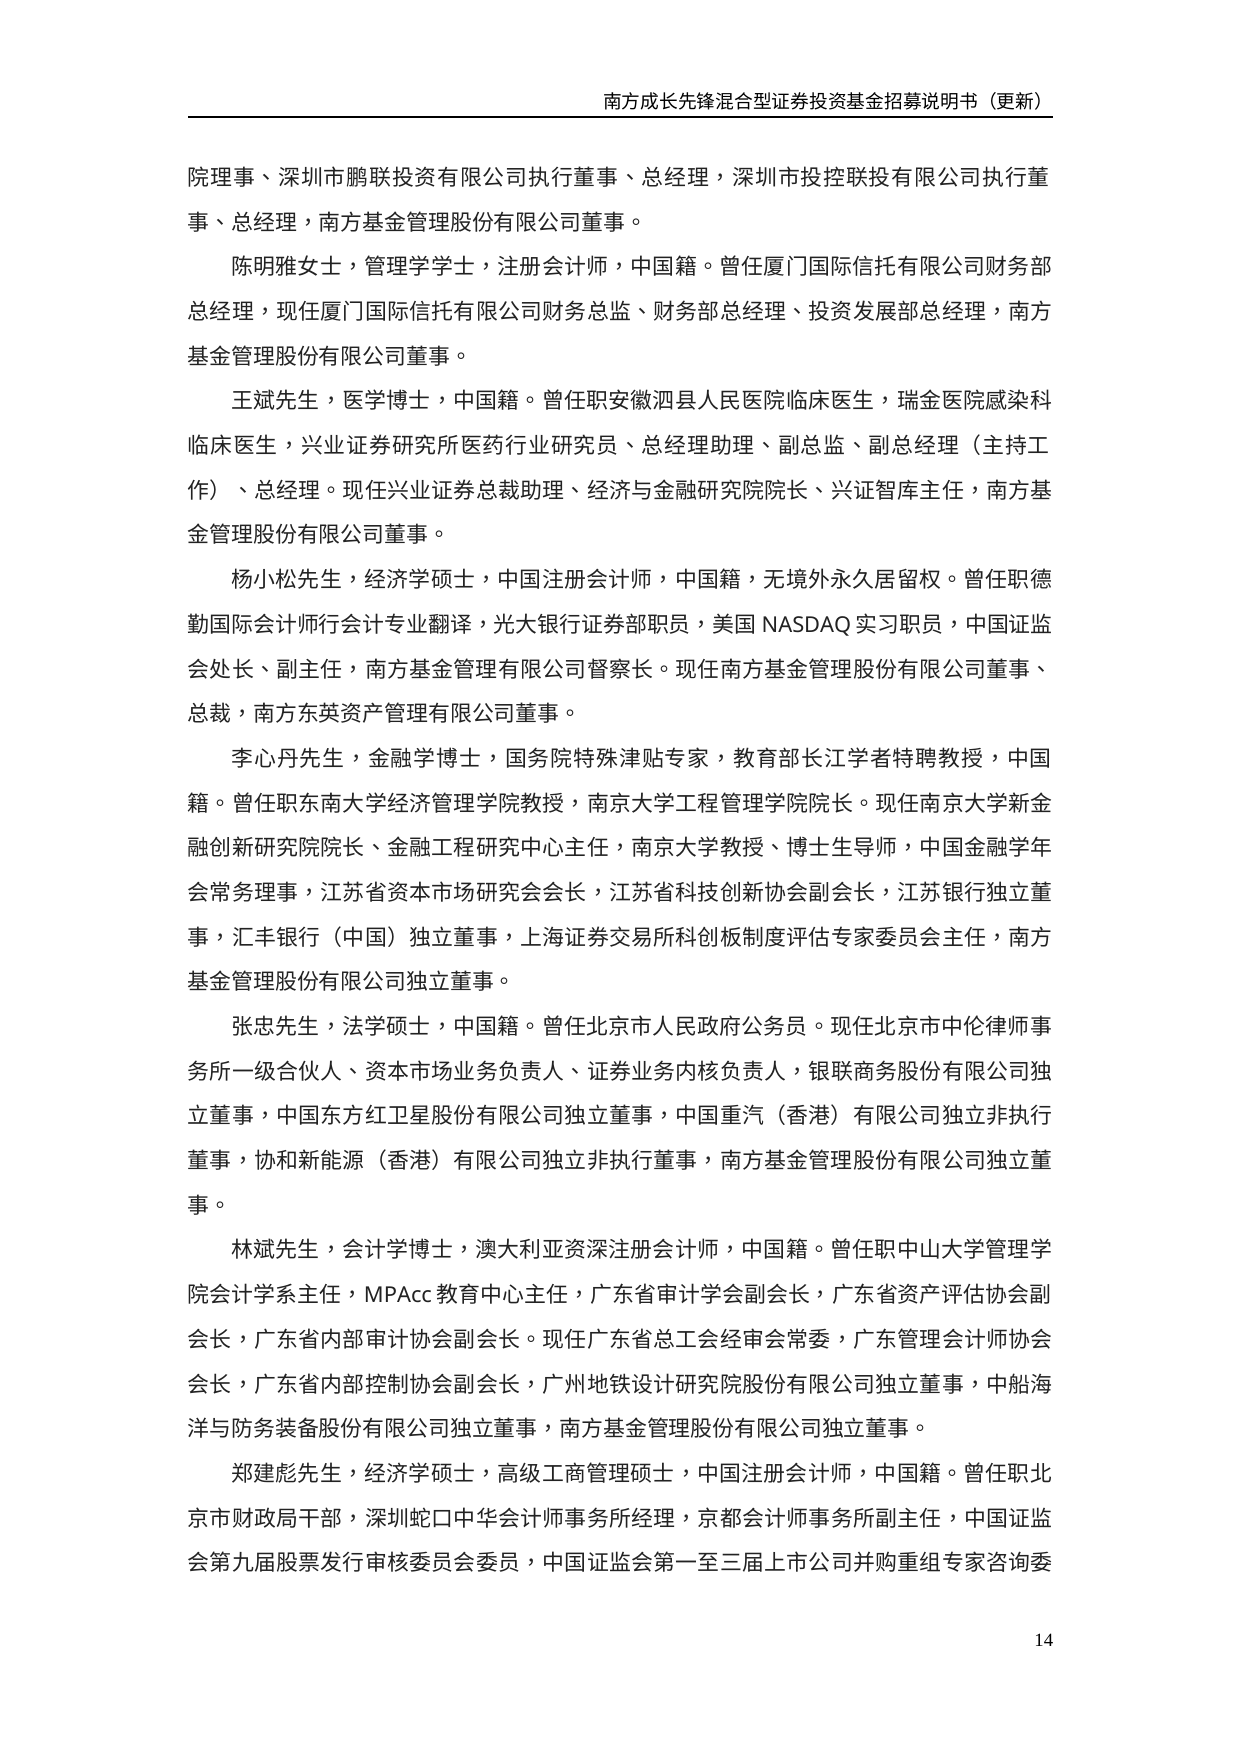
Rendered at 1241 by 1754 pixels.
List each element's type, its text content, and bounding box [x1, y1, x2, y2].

text 王斌先生，医学博士，中国籍。曾任职安徽泗县人民医院临床医生，瑞金医院感染科临床医生，兴业证券研究所医药行业研究员、总经理助理、副总监、副总经理（主持工作）、总经理。现任兴业证券总裁助理、经济与金融研究院院长、兴证智库主任，南方基金管理股份有限公司董事。 [187, 385, 1053, 549]
text 林斌先生，会计学博士，澳大利亚资深注册会计师，中国籍。曾任职中山大学管理学院会计学系主任，MPAcc教育中心主任，广东省审计学会副会长，广东省资产评估协会副会长，广东省内部审计协会副会长。现任广东省总工会经审会常委，广东管理会计师协会会长，广东省内部控制协会副会长，广州地铁设计研究院股份有限公司独立董事，中船海洋与防务装备股份有限公司独立董事，南方基金管理股份有限公司独立董事。 [187, 1234, 1053, 1443]
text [187, 1458, 1053, 1577]
text 张忠先生，法学硕士，中国籍。曾任北京市人民政府公务员。现任北京市中伦律师事务所一级合伙人、资本市场业务负责人、证券业务内核负责人，银联商务股份有限公司独立董事，中国东方红卫星股份有限公司独立董事，中国重汽（香港）有限公司独立非执行董事，协和新能源（香港）有限公司独立非执行董事，南方基金管理股份有限公司独立董事。 [187, 1011, 1053, 1219]
text 陈明雅女士，管理学学士，注册会计师，中国籍。曾任厦门国际信托有限公司财务部总经理，现任厦门国际信托有限公司财务总监、财务部总经理、投资发展部总经理，南方基金管理股份有限公司董事。 [187, 251, 1053, 371]
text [187, 162, 1053, 236]
text 杨小松先生，经济学硕士，中国注册会计师，中国籍，无境外永久居留权。曾任职德勤国际会计师行会计专业翻译，光大银行证券部职员，美国NASDAQ实习职员，中国证监会处长、副主任，南方基金管理有限公司督察长。现任南方基金管理股份有限公司董事、总裁，南方东英资产管理有限公司董事。 [187, 564, 1053, 728]
text 李心丹先生，金融学博士，国务院特殊津贴专家，教育部长江学者特聘教授，中国籍。曾任职东南大学经济管理学院教授，南京大学工程管理学院院长。现任南京大学新金融创新研究院院长、金融工程研究中心主任，南京大学教授、博士生导师，中国金融学年会常务理事，江苏省资本市场研究会会长，江苏省科技创新协会副会长，江苏银行独立董事，汇丰银行（中国）独立董事，上海证券交易所科创板制度评估专家委员会主任，南方基金管理股份有限公司独立董事。 [187, 743, 1053, 996]
